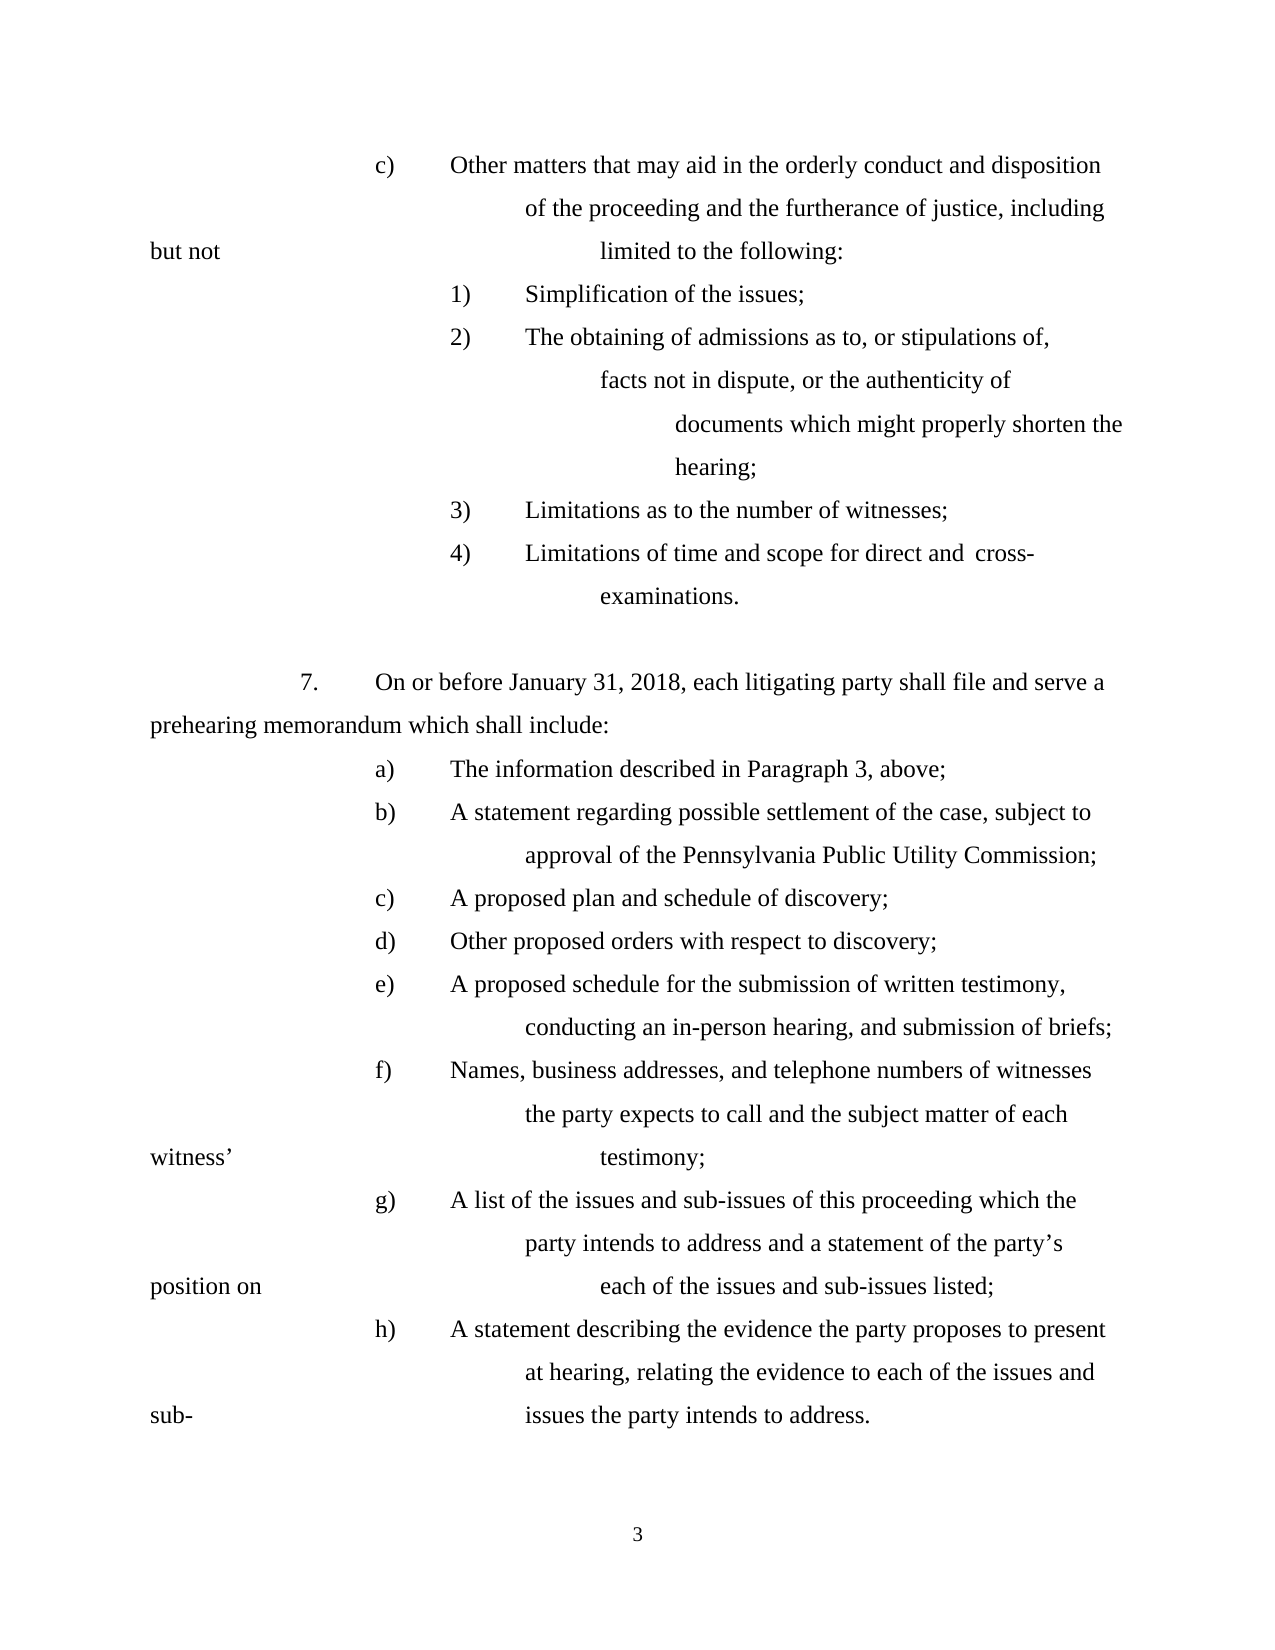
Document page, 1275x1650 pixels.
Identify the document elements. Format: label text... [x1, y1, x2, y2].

text b) A statement regarding possible settlement of the case, subject to approval of the Pennsylvania Public Utility Commission; [150, 797, 1125, 869]
text 3) Limitations as to the number of witnesses; [150, 495, 1125, 524]
text a) The information described in Paragraph 3, above; [150, 754, 1125, 782]
text 7. On or before January 31, 2018, each litigating party shall file and serve a prehearing memorandum which shall include: [150, 667, 1125, 739]
text g) A list of the issues and sub-issues of this proceeding which the party intends to address and a statement of the party’s position on each of the issues and sub-issues listed; [150, 1185, 1125, 1300]
text h) A statement describing the evidence the party proposes to present at hearing, relating the evidence to each of the issues and sub- issues the party intends to address. [150, 1314, 1125, 1429]
text 1) Simplification of the issues; [150, 279, 1125, 308]
text e) A proposed schedule for the submission of written testimony, conducting an in-person hearing, and submission of briefs; [75, 969, 1125, 1041]
text 2) The obtaining of admissions as to, or stipulations of, facts not in dispute, or the authenticity of documents which might properly shorten the hearing; [150, 322, 1125, 481]
text f) Names, business addresses, and telephone numbers of witnesses the party expects to call and the subject matter of each witness’ testimony; [150, 1056, 1125, 1171]
text d) Other proposed orders with respect to discovery; [150, 926, 1125, 955]
text c) A proposed plan and schedule of discovery; [150, 883, 1125, 912]
text 4) Limitations of time and scope for direct and cross- examinations. [150, 538, 1125, 610]
text c) Other matters that may aid in the orderly conduct and disposition of the proceeding and the furtherance of justice, including but not limited to the following: [150, 150, 1125, 265]
